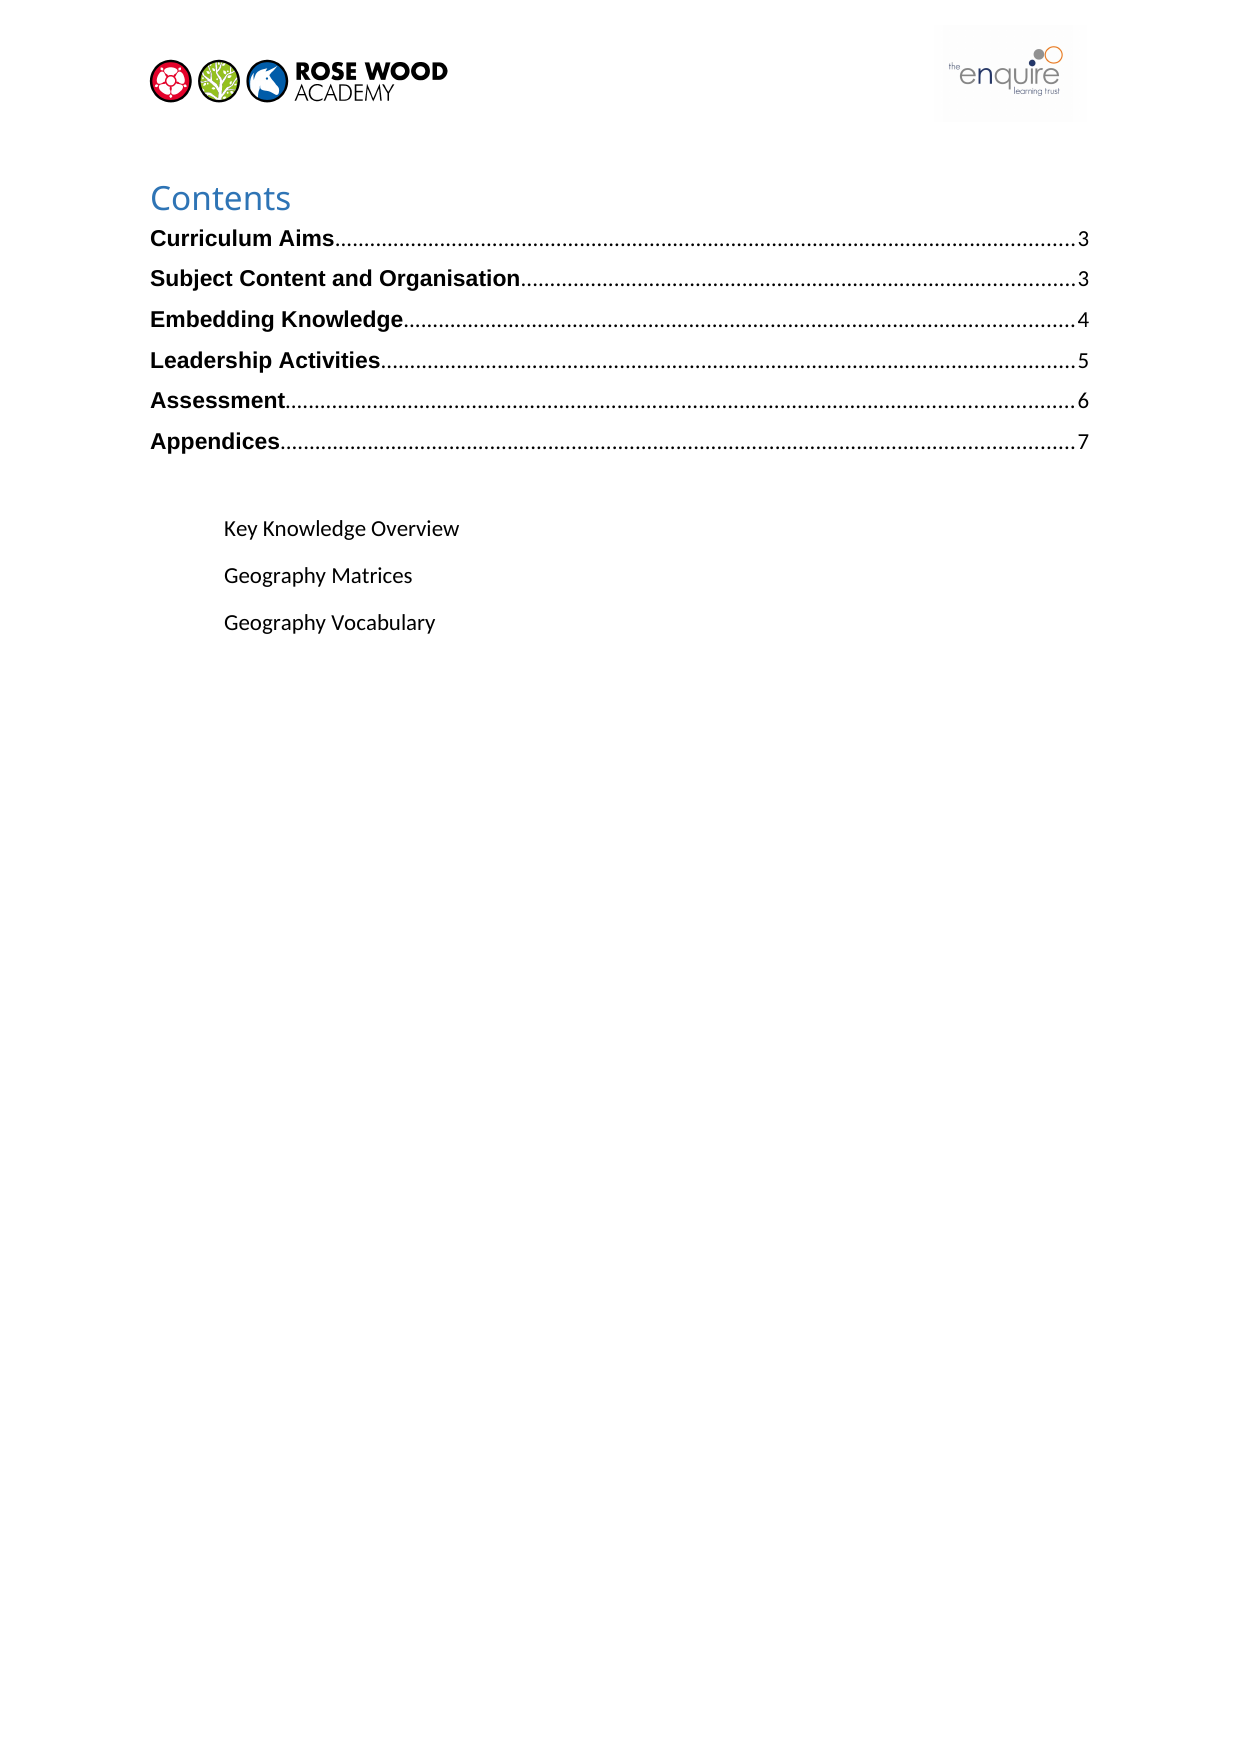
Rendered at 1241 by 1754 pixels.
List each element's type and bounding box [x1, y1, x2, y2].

picture [933, 25, 1088, 122]
picture [140, 53, 468, 109]
